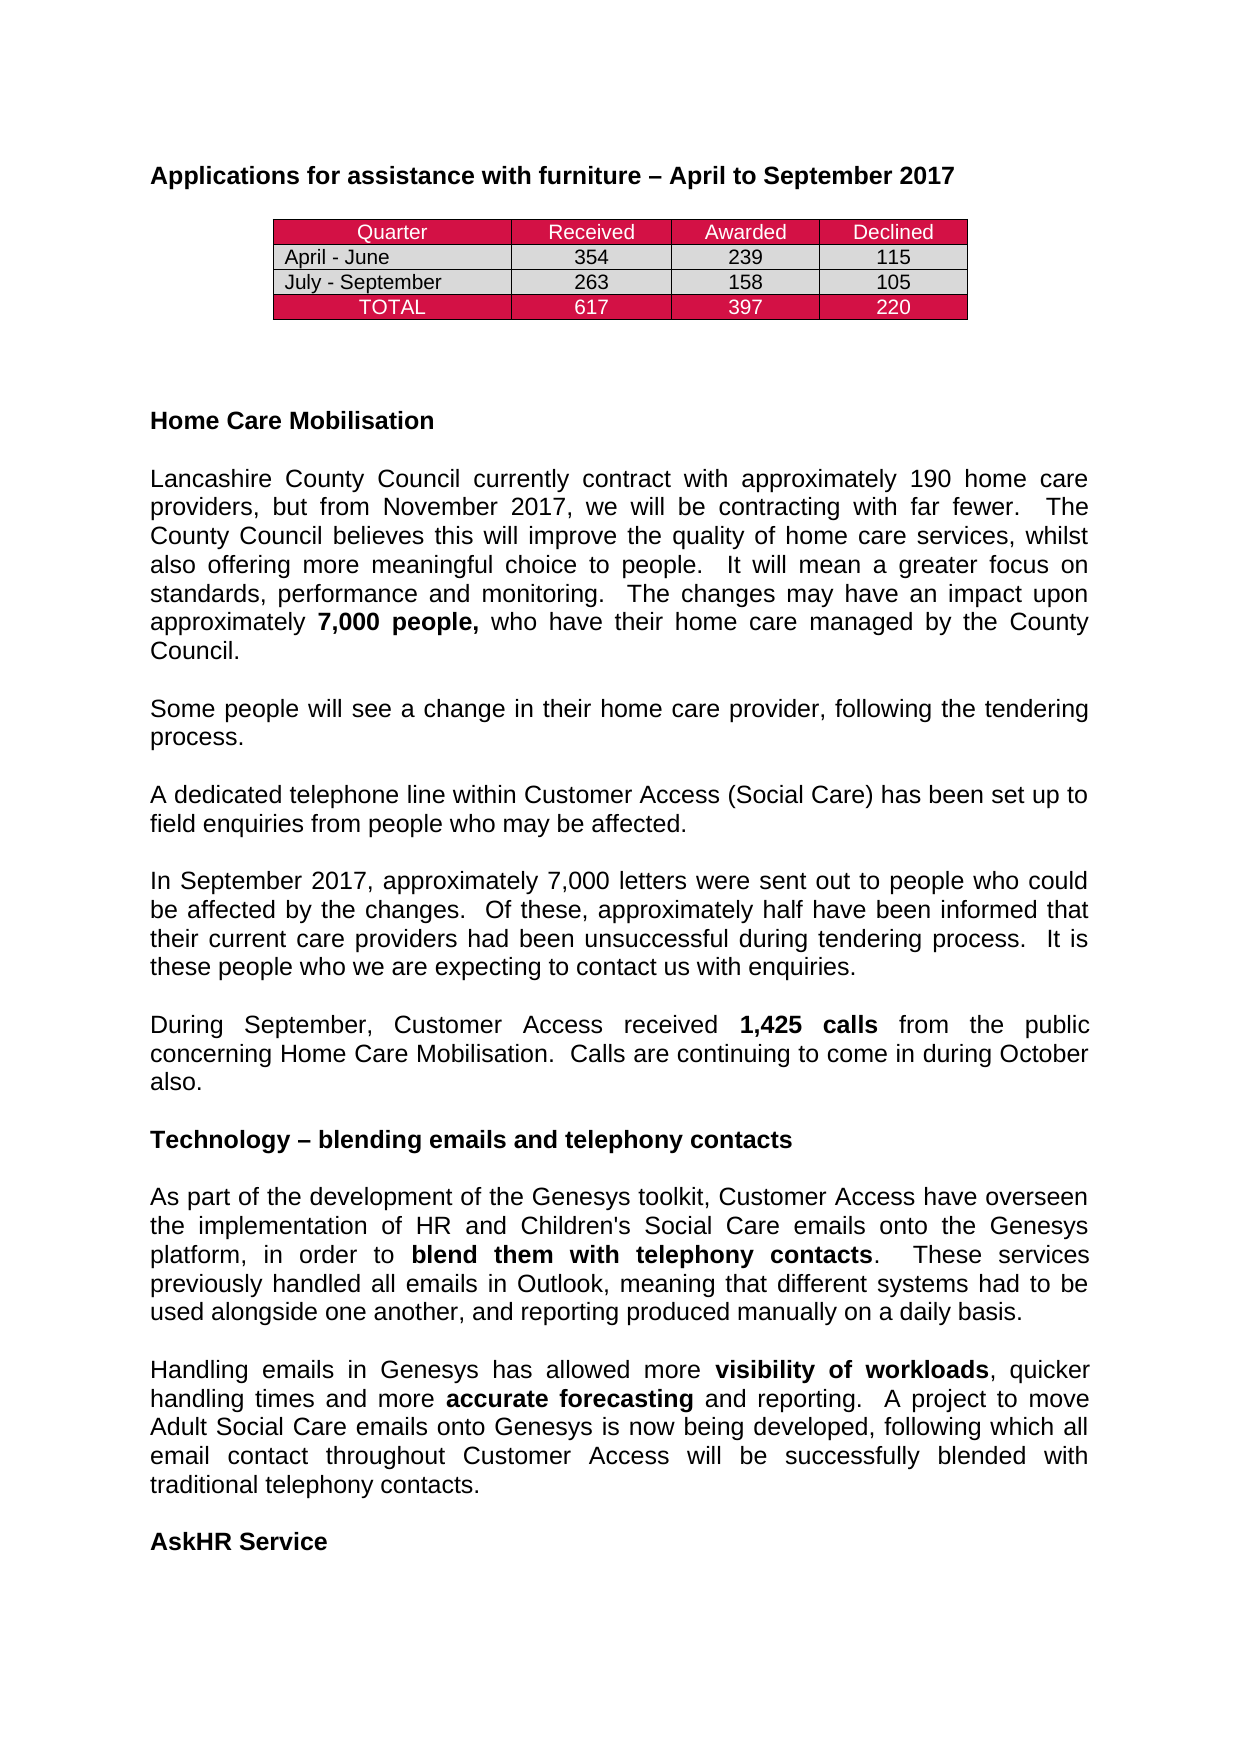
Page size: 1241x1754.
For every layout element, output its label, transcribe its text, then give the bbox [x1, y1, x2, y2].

table_header Quarter [274, 220, 511, 244]
table_header Awarded [672, 220, 819, 244]
table_cell July - September [274, 270, 511, 294]
table_header Declined [820, 220, 967, 244]
table_cell 397 [672, 295, 819, 319]
table_cell 115 [820, 245, 967, 269]
table_cell 220 [820, 295, 967, 319]
table_cell 617 [512, 295, 671, 319]
list AskHR Service [150, 1527, 1090, 1556]
text A dedicated telephone line within Customer Access (Social Care) has been set up to field enquiries from people who may be affected. [150, 780, 1090, 837]
list In September 2017, approximately 7,000 letters were sent out to people who could be affected by the changes. Of these, approximately half have been informed that their current care providers had been unsuccessful during tendering process. It is these people who we are expecting to contact us with enquiries. [150, 866, 1090, 981]
text Some people will see a change in their home care provider, following the tendering process. [150, 693, 1090, 751]
table_cell TOTAL [274, 295, 511, 319]
list During September, Customer Access received 1,425 calls from the public concerning Home Care Mobilisation. Calls are continuing to come in during October also. [150, 1010, 1090, 1096]
text Handling emails in Genesys has allowed more visibility of workloads, quicker handling times and more accurate forecasting and reporting. A project to move Adult Social Care emails onto Genesys is now being developed, following which all email contact throughout Customer Access will be successfully blended with traditional telephony contacts. [150, 1355, 1090, 1498]
text Applications for assistance with furniture – April to September 2017 [150, 161, 1090, 190]
text As part of the development of the Genesys toolkit, Customer Access have overseen the implementation of HR and Children's Social Care emails onto the Genesys platform, in order to blend them with telephony contacts. These services previously handled all emails in Outlook, meaning that different systems had to be used alongside one another, and reporting produced manually on a daily basis. [150, 1182, 1090, 1326]
table_cell 354 [512, 245, 671, 269]
list Technology – blending emails and telephony contacts [150, 1125, 1090, 1153]
table_header Received [512, 220, 671, 244]
table_cell 263 [512, 270, 671, 294]
table_cell 158 [672, 270, 819, 294]
list Home Care Mobilisation [150, 406, 1090, 435]
table_cell 239 [672, 245, 819, 269]
table_cell April - June [274, 245, 511, 269]
text Lancashire County Council currently contract with approximately 190 home care providers, but from November 2017, we will be contracting with far fewer. The County Council believes this will improve the quality of home care services, whilst also offering more meaningful choice to people. It will mean a greater focus on standards, performance and monitoring. The changes may have an impact upon approximately 7,000 people, who have their home care managed by the County Council. [150, 463, 1090, 665]
table_cell 105 [820, 270, 967, 294]
